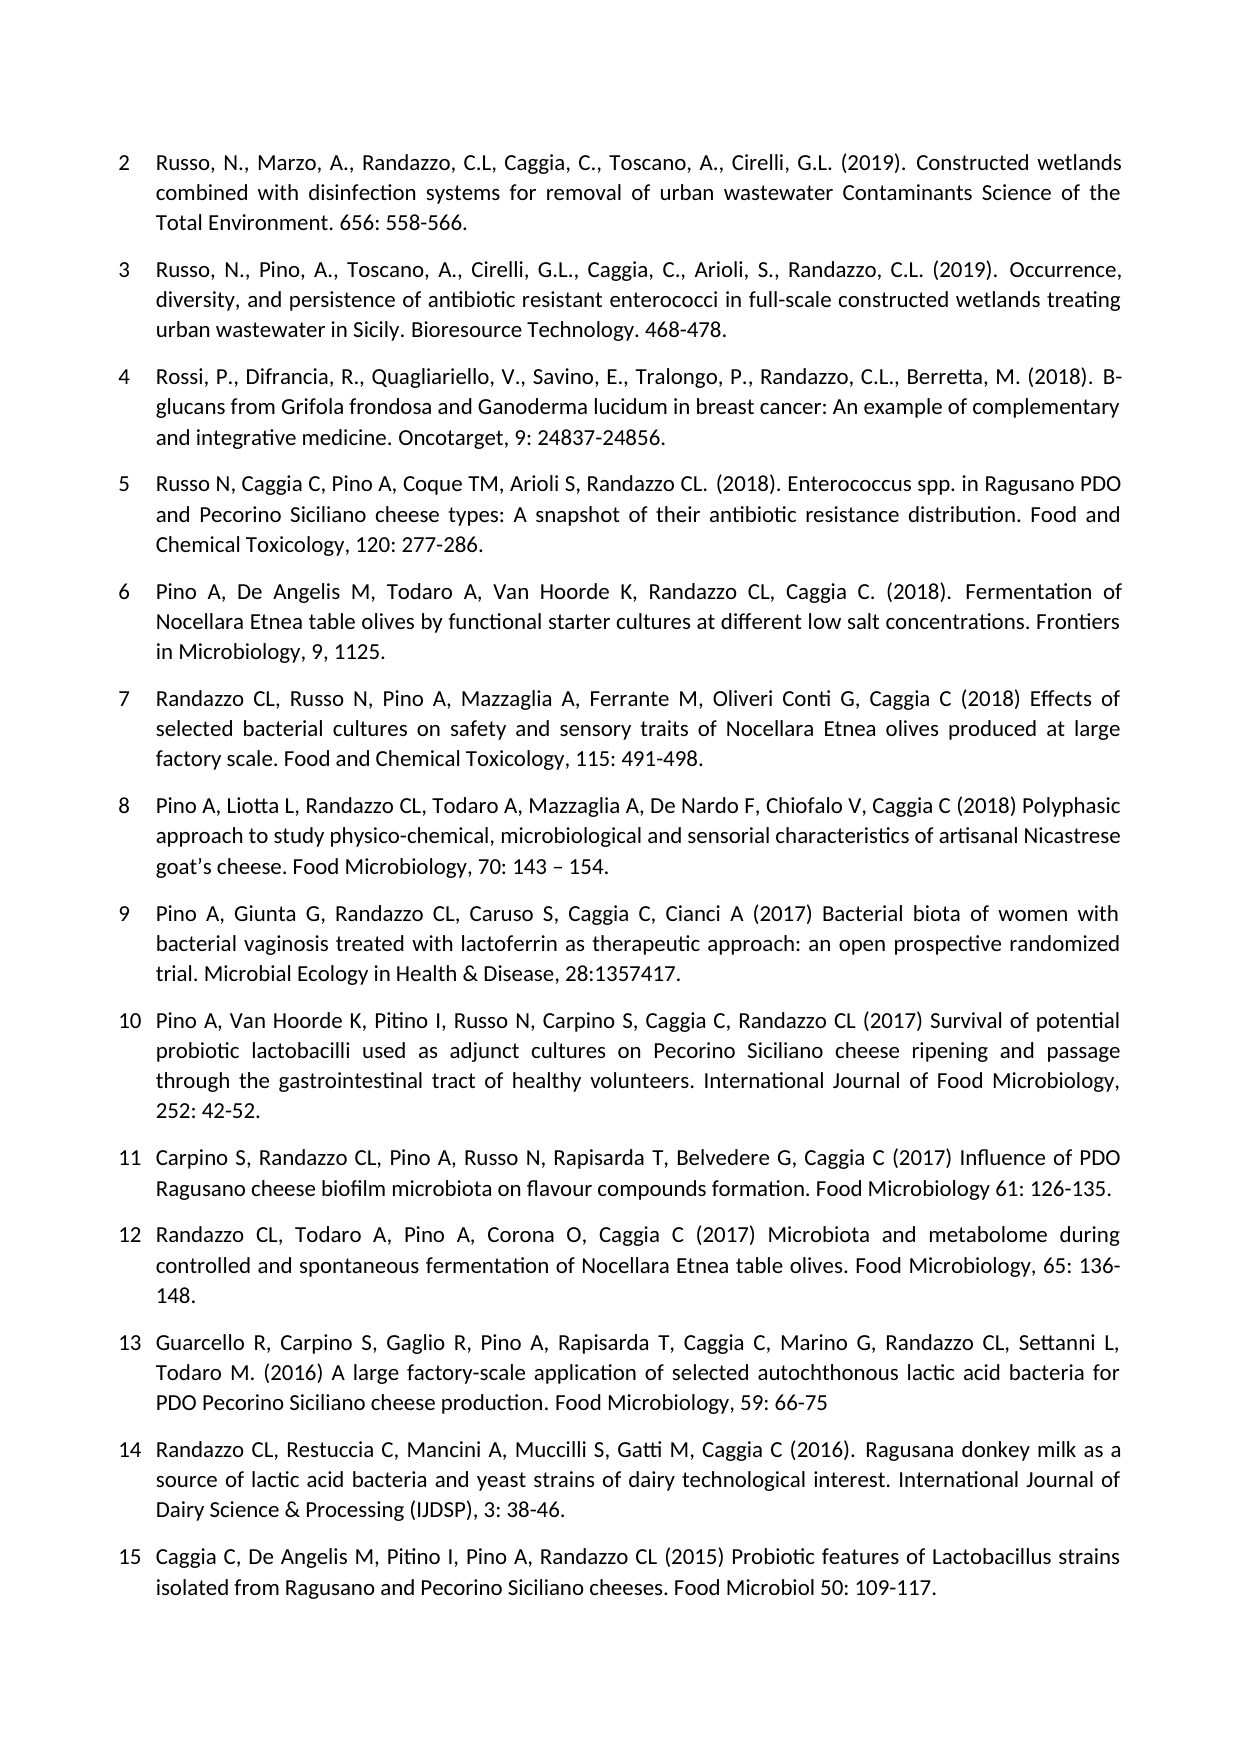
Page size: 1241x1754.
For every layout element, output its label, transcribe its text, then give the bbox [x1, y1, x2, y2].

list Guarcello R, Carpino S, Gaglio R, Pino A, Rapisarda T, Caggia C, Marino G, Randazzo CL, Settanni L, Todaro M. (2016) A large factory-scale application of selected autochthonous lactic acid bacteria for PDO Pecorino Siciliano cheese production. Food Microbiology, 59: 66-75 [118, 1328, 1122, 1416]
list Pino A, Liotta L, Randazzo CL, Todaro A, Mazzaglia A, De Nardo F, Chiofalo V, Caggia C (2018) Polyphasic approach to study physico-chemical, microbiological and sensorial characteristics of artisanal Nicastrese goat’s cheese. Food Microbiology, 70: 143 – 154. [118, 791, 1122, 880]
list Pino A, Giunta G, Randazzo CL, Caruso S, Caggia C, Cianci A (2017) Bacterial biota of women with bacterial vaginosis treated with lactoferrin as therapeutic approach: an open prospective randomized trial. Microbial Ecology in Health & Disease, 28:1357417. [118, 899, 1122, 987]
list Russo N, Caggia C, Pino A, Coque TM, Arioli S, Randazzo CL. (2018). Enterococcus spp. in Ragusano PDO and Pecorino Siciliano cheese types: A snapshot of their antibiotic resistance distribution. Food and Chemical Toxicology, 120: 277-286. [118, 469, 1122, 558]
list Caggia C, De Angelis M, Pitino I, Pino A, Randazzo CL (2015) Probiotic features of Lactobacillus strains isolated from Ragusano and Pecorino Siciliano cheeses. Food Microbiol 50: 109-117. [118, 1542, 1122, 1601]
list Randazzo CL, Todaro A, Pino A, Corona O, Caggia C (2017) Microbiota and metabolome during controlled and spontaneous fermentation of Nocellara Etnea table olives. Food Microbiology, 65: 136-148. [118, 1221, 1122, 1309]
list Russo, N., Marzo, A., Randazzo, C.L, Caggia, C., Toscano, A., Cirelli, G.L. (2019). Constructed wetlands combined with disinfection systems for removal of urban wastewater Contaminants Science of the Total Environment. 656: 558-566. [118, 148, 1122, 236]
list Randazzo CL, Restuccia C, Mancini A, Muccilli S, Gatti M, Caggia C (2016). Ragusana donkey milk as a source of lactic acid bacteria and yeast strains of dairy technological interest. International Journal of Dairy Science & Processing (IJDSP), 3: 38-46. [118, 1435, 1122, 1523]
list Rossi, P., Difrancia, R., Quagliariello, V., Savino, E., Tralongo, P., Randazzo, C.L., Berretta, M. (2018). B-glucans from Grifola frondosa and Ganoderma lucidum in breast cancer: An example of complementary and integrative medicine. Oncotarget, 9: 24837-24856. [118, 362, 1122, 451]
list Carpino S, Randazzo CL, Pino A, Russo N, Rapisarda T, Belvedere G, Caggia C (2017) Influence of PDO Ragusano cheese biofilm microbiota on flavour compounds formation. Food Microbiology 61: 126-135. [118, 1143, 1122, 1202]
list Randazzo CL, Russo N, Pino A, Mazzaglia A, Ferrante M, Oliveri Conti G, Caggia C (2018) Effects of selected bacterial cultures on safety and sensory traits of Nocellara Etnea olives produced at large factory scale. Food and Chemical Toxicology, 115: 491-498. [118, 684, 1122, 772]
list Pino A, Van Hoorde K, Pitino I, Russo N, Carpino S, Caggia C, Randazzo CL (2017) Survival of potential probiotic lactobacilli used as adjunct cultures on Pecorino Siciliano cheese ripening and passage through the gastrointestinal tract of healthy volunteers. International Journal of Food Microbiology, 252: 42-52. [118, 1006, 1122, 1124]
list Pino A, De Angelis M, Todaro A, Van Hoorde K, Randazzo CL, Caggia C. (2018). Fermentation of Nocellara Etnea table olives by functional starter cultures at different low salt concentrations. Frontiers in Microbiology, 9, 1125. [118, 577, 1122, 665]
list Russo, N., Pino, A., Toscano, A., Cirelli, G.L., Caggia, C., Arioli, S., Randazzo, C.L. (2019). Occurrence, diversity, and persistence of antibiotic resistant enterococci in full-scale constructed wetlands treating urban wastewater in Sicily. Bioresource Technology. 468-478. [118, 255, 1122, 343]
